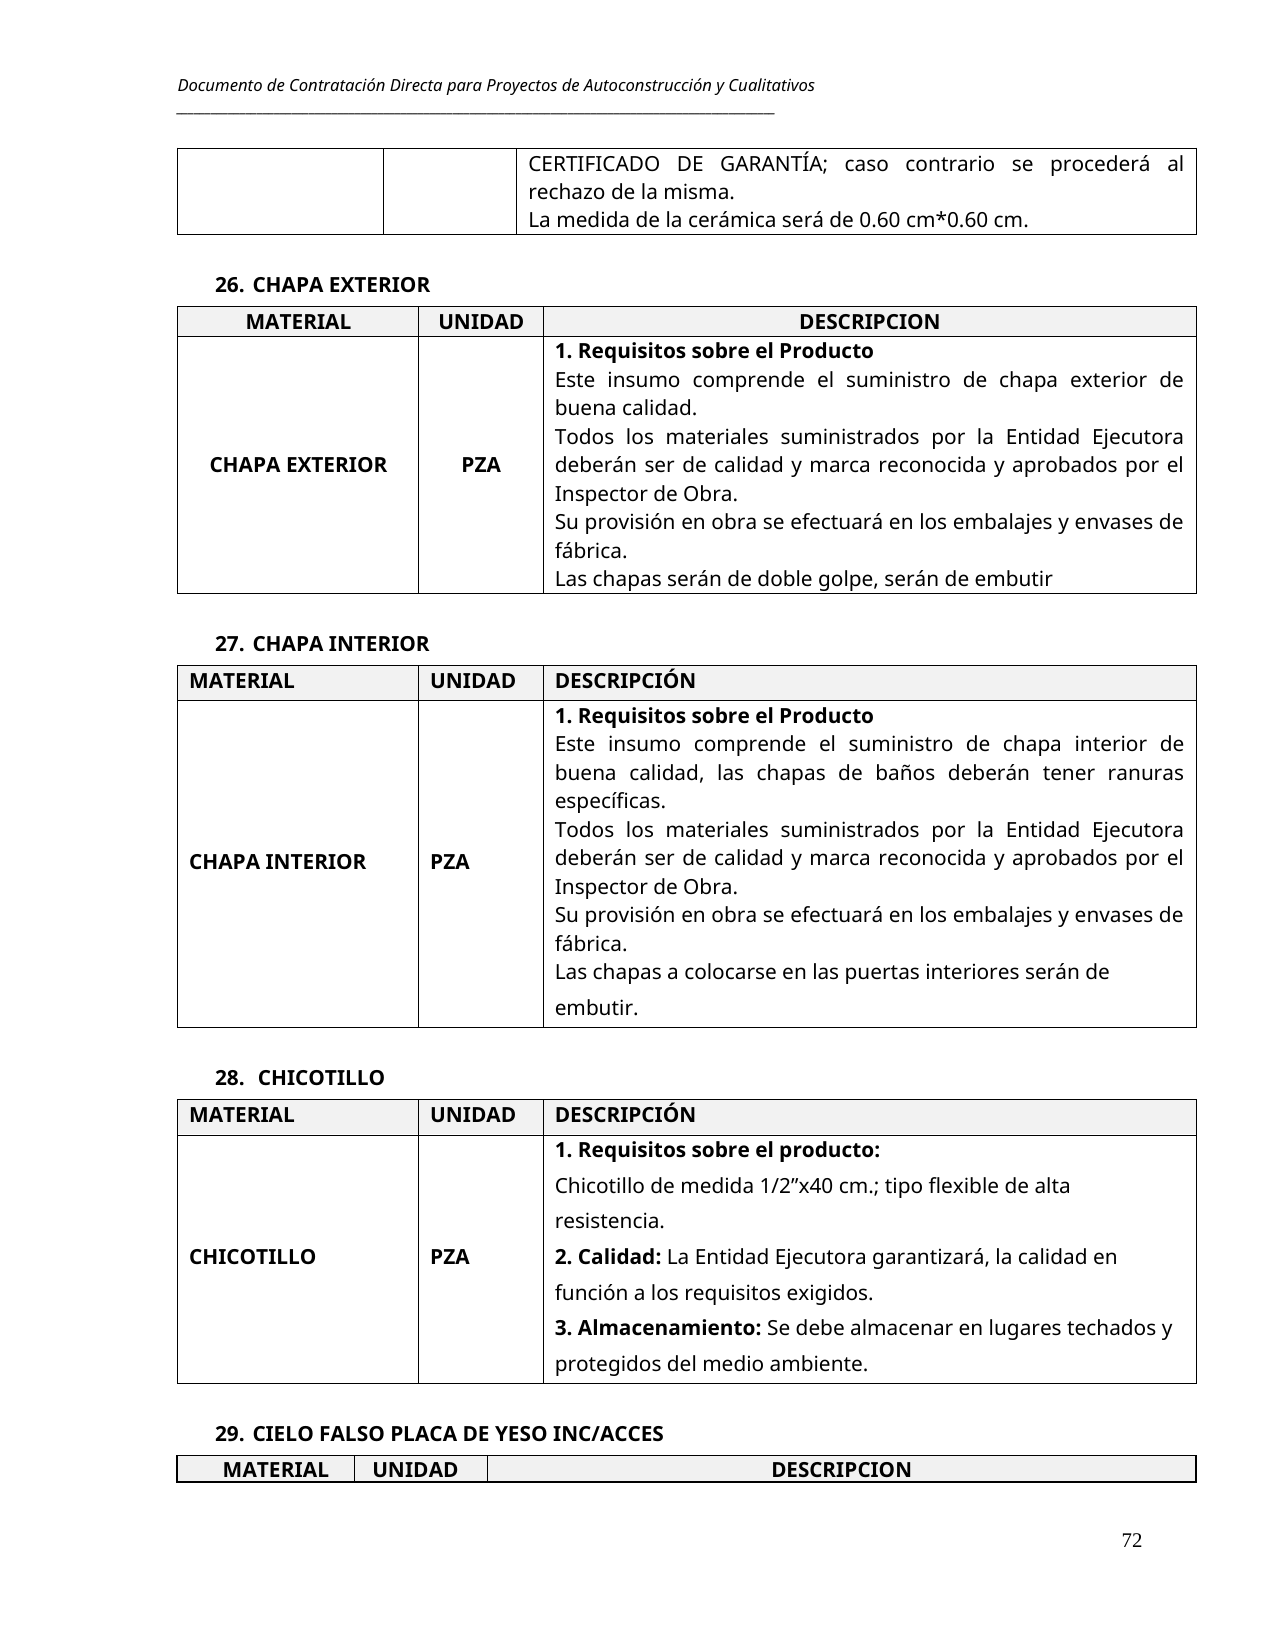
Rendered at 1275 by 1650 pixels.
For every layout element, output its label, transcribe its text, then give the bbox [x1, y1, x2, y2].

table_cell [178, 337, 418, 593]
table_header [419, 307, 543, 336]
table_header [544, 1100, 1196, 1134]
list CHAPA EXTERIOR [215, 271, 1142, 299]
list CHAPA INTERIOR [215, 629, 1142, 658]
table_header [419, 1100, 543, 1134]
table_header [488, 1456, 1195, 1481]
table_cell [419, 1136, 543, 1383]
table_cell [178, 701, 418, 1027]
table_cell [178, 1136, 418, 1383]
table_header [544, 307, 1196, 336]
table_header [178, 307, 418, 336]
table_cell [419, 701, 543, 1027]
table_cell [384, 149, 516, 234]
list CIELO FALSO PLACA DE YESO INC/ACCES [215, 1419, 1142, 1448]
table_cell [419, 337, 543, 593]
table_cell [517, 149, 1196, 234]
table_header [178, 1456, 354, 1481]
list CHICOTILLO [215, 1063, 1142, 1092]
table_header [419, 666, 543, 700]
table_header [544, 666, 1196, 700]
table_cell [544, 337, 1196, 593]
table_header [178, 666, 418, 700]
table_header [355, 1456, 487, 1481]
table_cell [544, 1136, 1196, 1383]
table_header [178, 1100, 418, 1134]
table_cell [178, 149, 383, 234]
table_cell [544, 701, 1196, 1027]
